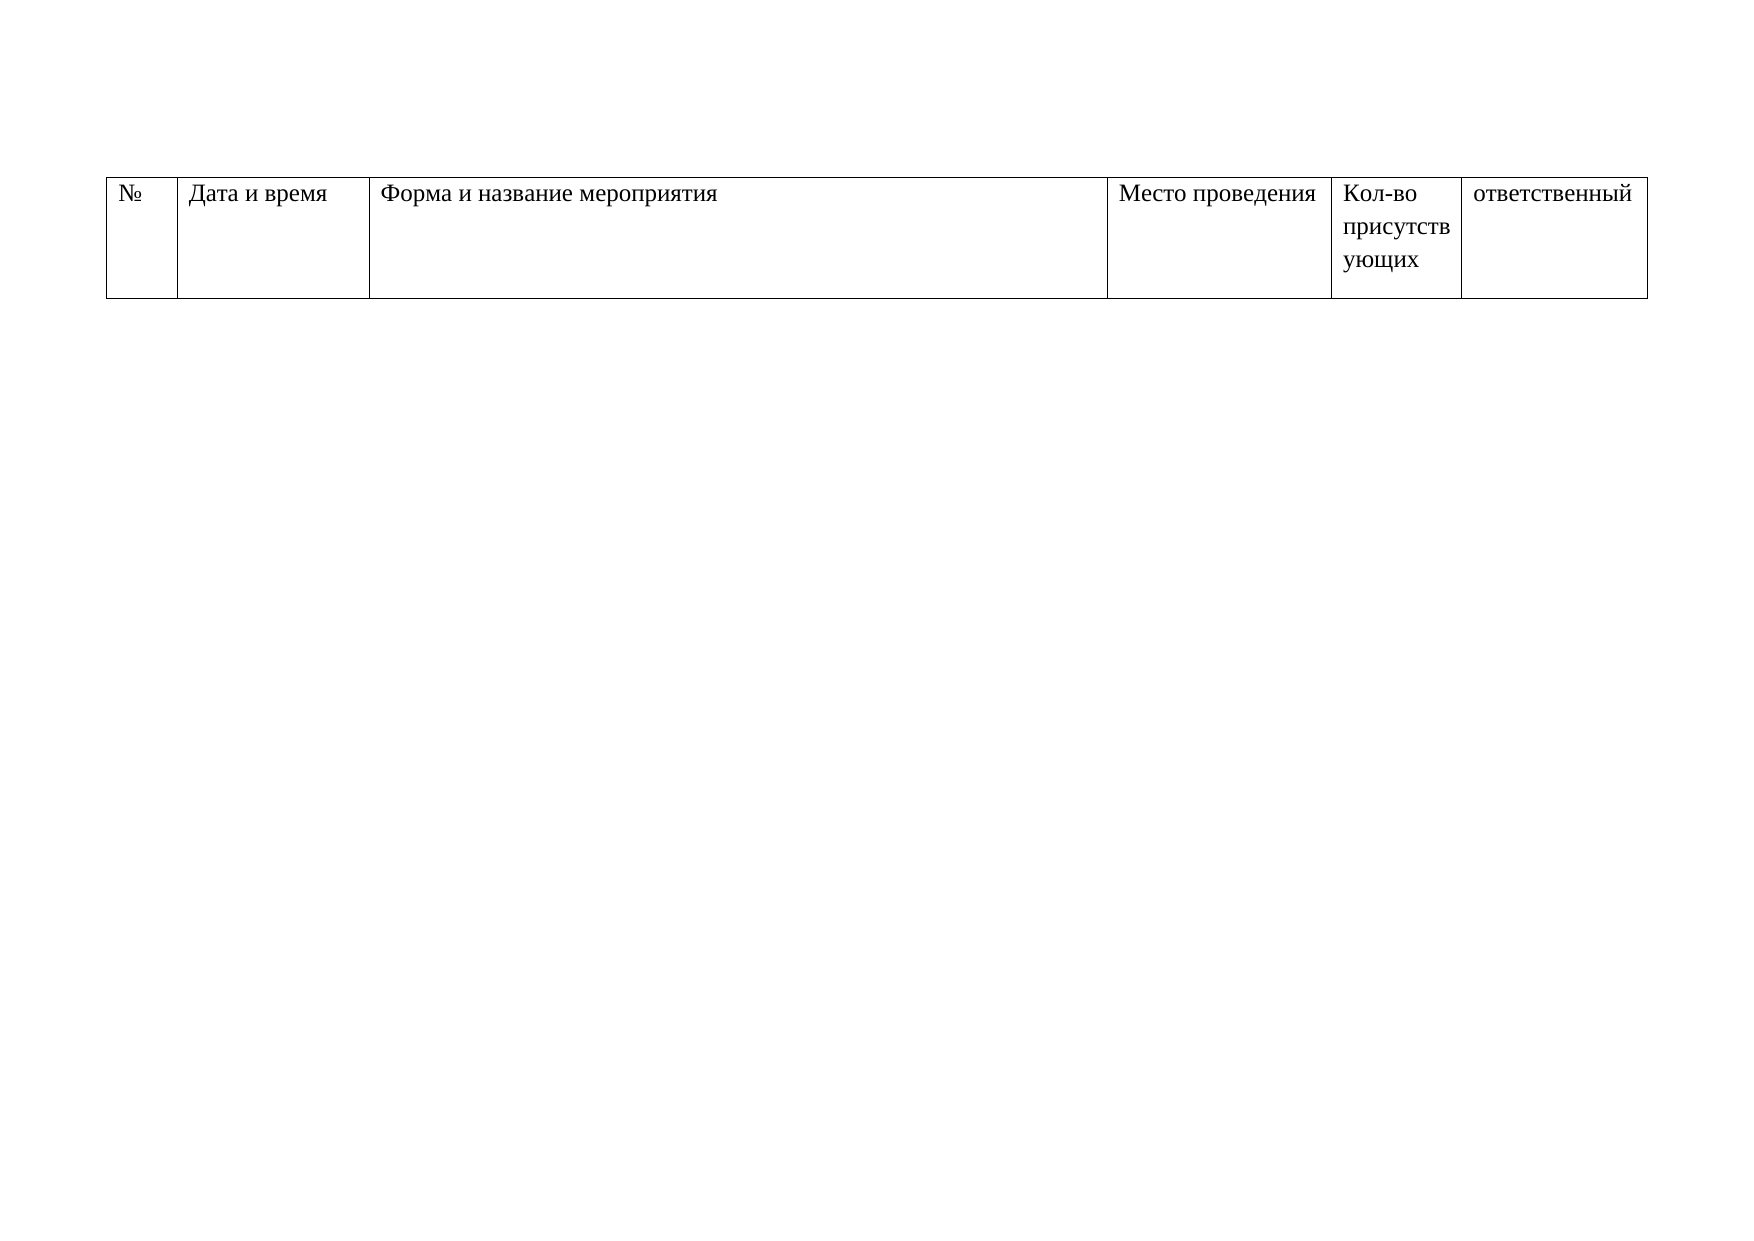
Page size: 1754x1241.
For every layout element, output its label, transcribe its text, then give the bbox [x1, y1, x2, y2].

table_header Место проведения [1108, 178, 1331, 298]
table_header № [107, 178, 177, 298]
table_header Кол-во присутствующих [1332, 178, 1461, 298]
table_header Дата и время [178, 178, 369, 298]
table_header ответственный [1462, 178, 1647, 298]
table_header Форма и название мероприятия [370, 178, 1107, 298]
